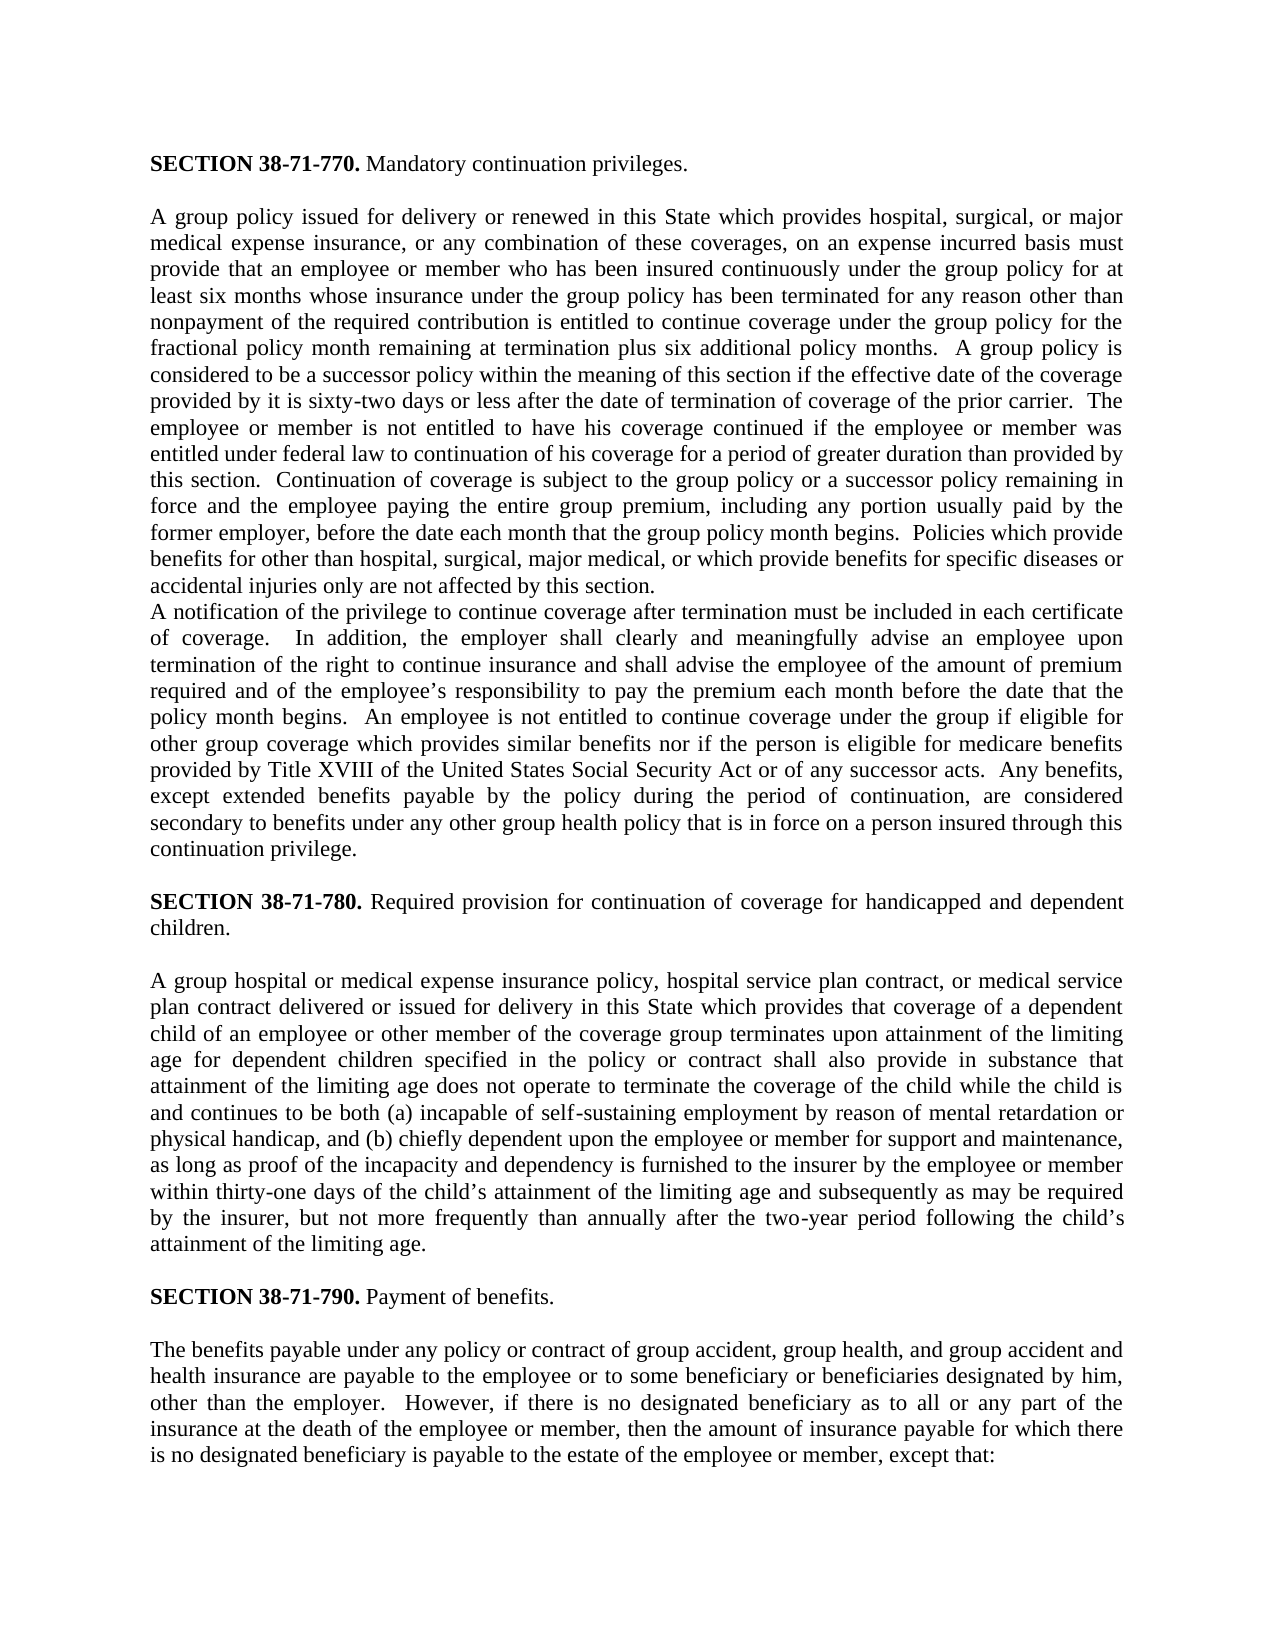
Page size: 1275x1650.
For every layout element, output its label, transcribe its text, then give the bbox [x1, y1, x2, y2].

text SECTION 38-71-790. Payment of benefits. [150, 1283, 1125, 1309]
text A group policy issued for delivery or renewed in this State which provides hospital, surgical, or major medical expense insurance, or any combination of these coverages, on an expense incurred basis must provide that an employee or member who has been insured continuously under the group policy for at least six months whose insurance under the group policy has been terminated for any reason other than nonpayment of the required contribution is entitled to continue coverage under the group policy for the fractional policy month remaining at termination plus six additional policy months. A group policy is considered to be a successor policy within the meaning of this section if the effective date of the coverage provided by it is sixty-two days or less after the date of termination of coverage of the prior carrier. The employee or member is not entitled to have his coverage continued if the employee or member was entitled under federal law to continuation of his coverage for a period of greater duration than provided by this section. Continuation of coverage is subject to the group policy or a successor policy remaining in force and the employee paying the entire group premium, including any portion usually paid by the former employer, before the date each month that the group policy month begins. Policies which provide benefits for other than hospital, surgical, major medical, or which provide benefits for specific diseases or accidental injuries only are not affected by this section. [150, 203, 1125, 598]
text A notification of the privilege to continue coverage after termination must be included in each certificate of coverage. In addition, the employer shall clearly and meaningfully advise an employee upon termination of the right to continue insurance and shall advise the employee of the amount of premium required and of the employee’s responsibility to pay the premium each month before the date that the policy month begins. An employee is not entitled to continue coverage under the group if eligible for other group coverage which provides similar benefits nor if the person is eligible for medicare benefits provided by Title XVIII of the United States Social Security Act or of any successor acts. Any benefits, except extended benefits payable by the policy during the period of continuation, are considered secondary to benefits under any other group health policy that is in force on a person insured through this continuation privilege. [150, 598, 1125, 862]
text SECTION 38-71-770. Mandatory continuation privileges. [150, 150, 1125, 176]
text A group hospital or medical expense insurance policy, hospital service plan contract, or medical service plan contract delivered or issued for delivery in this State which provides that coverage of a dependent child of an employee or other member of the coverage group terminates upon attainment of the limiting age for dependent children specified in the policy or contract shall also provide in substance that attainment of the limiting age does not operate to terminate the coverage of the child while the child is and continues to be both (a) incapable of self-sustaining employment by reason of mental retardation or physical handicap, and (b) chiefly dependent upon the employee or member for support and maintenance, as long as proof of the incapacity and dependency is furnished to the insurer by the employee or member within thirty-one days of the child’s attainment of the limiting age and subsequently as may be required by the insurer, but not more frequently than annually after the two-year period following the child’s attainment of the limiting age. [150, 967, 1125, 1257]
text SECTION 38-71-780. Required provision for continuation of coverage for handicapped and dependent children. [150, 888, 1125, 941]
text The benefits payable under any policy or contract of group accident, group health, and group accident and health insurance are payable to the employee or to some beneficiary or beneficiaries designated by him, other than the employer. However, if there is no designated beneficiary as to all or any part of the insurance at the death of the employee or member, then the amount of insurance payable for which there is no designated beneficiary is payable to the estate of the employee or member, except that: [150, 1336, 1125, 1468]
